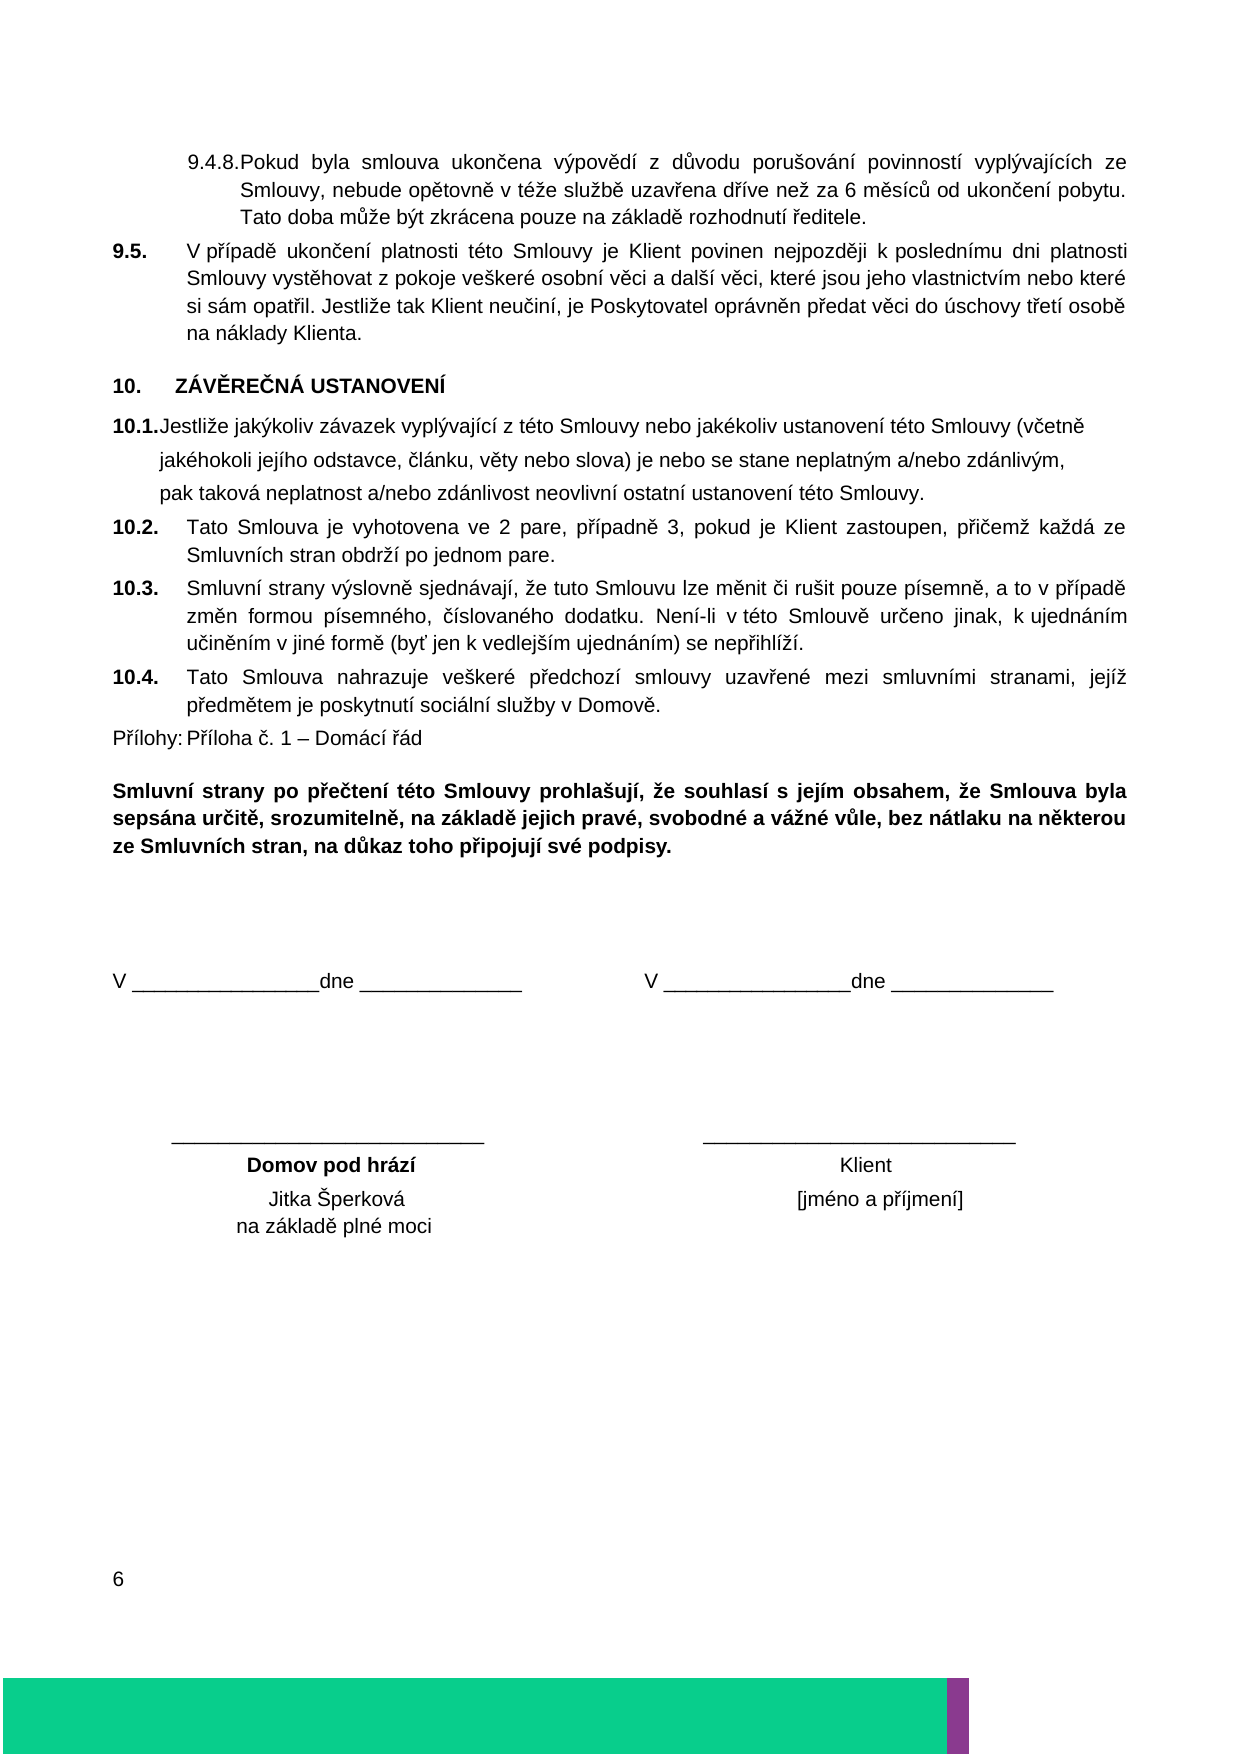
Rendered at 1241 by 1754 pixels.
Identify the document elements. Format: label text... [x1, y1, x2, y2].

text Jitka Šperková [jméno a příjmení] [112, 1187, 1128, 1211]
list Smluvní strany výslovně sjednávají, že tuto Smlouvu lze měnit či rušit pouze písemně, a to v případě změn formou písemného, číslovaného dodatku. Není-li v této Smlouvě určeno jinak, k ujednáním učiněním v jiné formě (byť jen k vedlejším ujednáním) se nepřihlíží. [112, 576, 1128, 655]
list Přílohy: Příloha č. 1 – Domácí řád [112, 726, 1128, 750]
list Pokud byla smlouva ukončena výpovědí z důvodu porušování povinností vyplývajících ze Smlouvy, nebude opětovně v téže službě uzavřena dříve než za 6 měsíců od ukončení pobytu. Tato doba může být zkrácena pouze na základě rozhodnutí ředitele. [187, 150, 1128, 229]
list pak taková neplatnost a/nebo zdánlivost neovlivní ostatní ustanovení této Smlouvy. [159, 481, 1128, 505]
list V případě ukončení platnosti této Smlouvy je Klient povinen nejpozději k poslednímu dni platnosti Smlouvy vystěhovat z pokoje veškeré osobní věci a další věci, které jsou jeho vlastnictvím nebo které si sám opatřil. Jestliže tak Klient neučiní, je Poskytovatel oprávněn předat věci do úschovy třetí osobě na náklady Klienta. [112, 239, 1128, 345]
list jakéhokoli jejího odstavce, článku, věty nebo slova) je nebo se stane neplatným a/nebo zdánlivým, [159, 447, 1128, 471]
text na základě plné moci [112, 1214, 1128, 1238]
text V dne ______________ V dne ______________ [112, 969, 1128, 993]
list Jestliže jakýkoliv závazek vyplývající z této Smlouvy nebo jakékoliv ustanovení této Smlouvy (včetně [112, 414, 1128, 438]
subtitle Smluvní strany po přečtení této Smlouvy prohlašují, že souhlasí s jejím obsahem, že Smlouva byla sepsána určitě, srozumitelně, na základě jejich pravé, svobodné a vážné vůle, bez nátlaku na některou ze Smluvních stran, na důkaz toho připojují své podpisy. [112, 779, 1128, 858]
text ___________________________ ___________________________ [172, 1121, 1128, 1145]
picture [3, 1678, 969, 1754]
list Tato Smlouva je vyhotovena ve 2 pare, případně 3, pokud je Klient zastoupen, přičemž každá ze Smluvních stran obdrží po jednom pare. [112, 515, 1128, 566]
text Domov pod hrází Klient [112, 1153, 1128, 1177]
list Tato Smlouva nahrazuje veškeré předchozí smlouvy uzavřené mezi smluvními stranami, jejíž předmětem je poskytnutí sociální služby v Domově. [112, 665, 1128, 716]
subtitle Závěrečná ustanovení [112, 374, 1128, 398]
